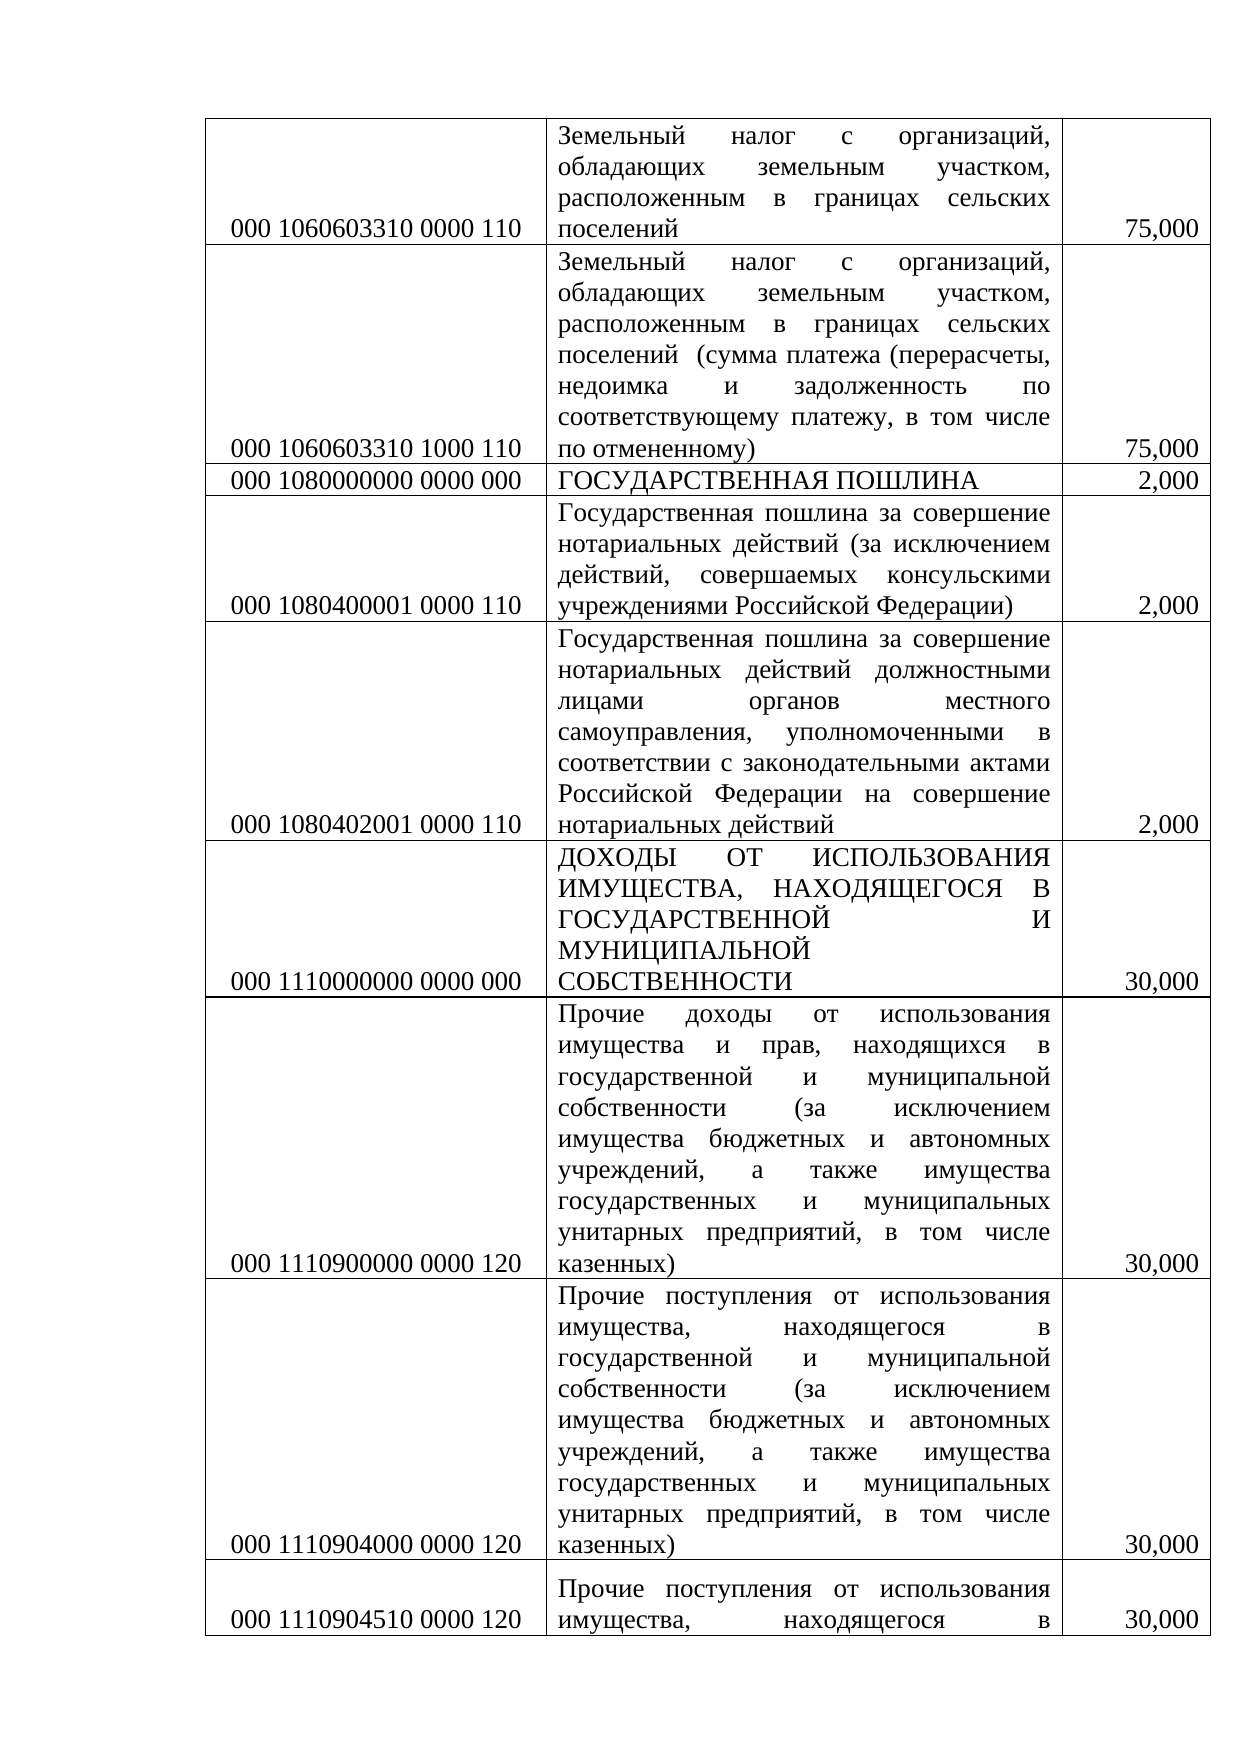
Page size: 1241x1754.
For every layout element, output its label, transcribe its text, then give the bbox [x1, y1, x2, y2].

table_cell Земельный налог с организаций, обладающих земельным участком, расположенным в границах сельских поселений [547, 119, 1062, 244]
table_cell Прочие доходы от использования имущества и прав, находящихся в государственной и муниципальной собственности (за исключением имущества бюджетных и автономных учреждений, а также имущества государственных и муниципальных унитарных предприятий, в том числе казенных) [547, 998, 1062, 1278]
table_cell 30,000 [1063, 1279, 1210, 1559]
table_cell 000 1110904000 0000 120 [206, 1279, 546, 1559]
table_cell Государственная пошлина за совершение нотариальных действий должностными лицами органов местного самоуправления, уполномоченными в соответствии с законодательными актами Российской Федерации на совершение нотариальных действий [547, 622, 1062, 840]
table_cell 000 1110900000 0000 120 [206, 998, 546, 1278]
table_cell 000 1060603310 1000 110 [206, 245, 546, 463]
table_cell Государственная пошлина за совершение нотариальных действий (за исключением действий, совершаемых консульскими учреждениями Российской Федерации) [547, 496, 1062, 621]
table_cell 000 1080400001 0000 110 [206, 496, 546, 621]
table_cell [206, 1560, 546, 1635]
table_cell Прочие поступления от использования имущества, находящегося в государственной и муниципальной собственности (за исключением имущества бюджетных и автономных учреждений, а также имущества государственных и муниципальных унитарных предприятий, в том числе казенных) [547, 1279, 1062, 1559]
table_cell 75,000 [1063, 245, 1210, 463]
table_cell 2,000 [1063, 464, 1210, 495]
table_cell 2,000 [1063, 622, 1210, 840]
table_cell 000 1080000000 0000 000 [206, 464, 546, 495]
table_cell 30,000 [1063, 998, 1210, 1278]
table_cell 75,000 [1063, 119, 1210, 244]
table_cell ГОСУДАРСТВЕННАЯ ПОШЛИНА [547, 464, 1062, 495]
table_cell 000 1080402001 0000 110 [206, 622, 546, 840]
table_cell 000 1060603310 0000 110 [206, 119, 546, 244]
table_cell 30,000 [1063, 1560, 1210, 1635]
table_cell 30,000 [1063, 841, 1210, 996]
table_cell 000 1110000000 0000 000 [206, 841, 546, 996]
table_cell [547, 1560, 1062, 1635]
table_cell Земельный налог с организаций, обладающих земельным участком, расположенным в границах сельских поселений (сумма платежа (перерасчеты, недоимка и задолженность по соответствующему платежу, в том числе по отмененному) [547, 245, 1062, 463]
table_cell ДОХОДЫ ОТ ИСПОЛЬЗОВАНИЯ ИМУЩЕСТВА, НАХОДЯЩЕГОСЯ В ГОСУДАРСТВЕННОЙ И МУНИЦИПАЛЬНОЙ СОБСТВЕННОСТИ [547, 841, 1062, 996]
table_cell 2,000 [1063, 496, 1210, 621]
